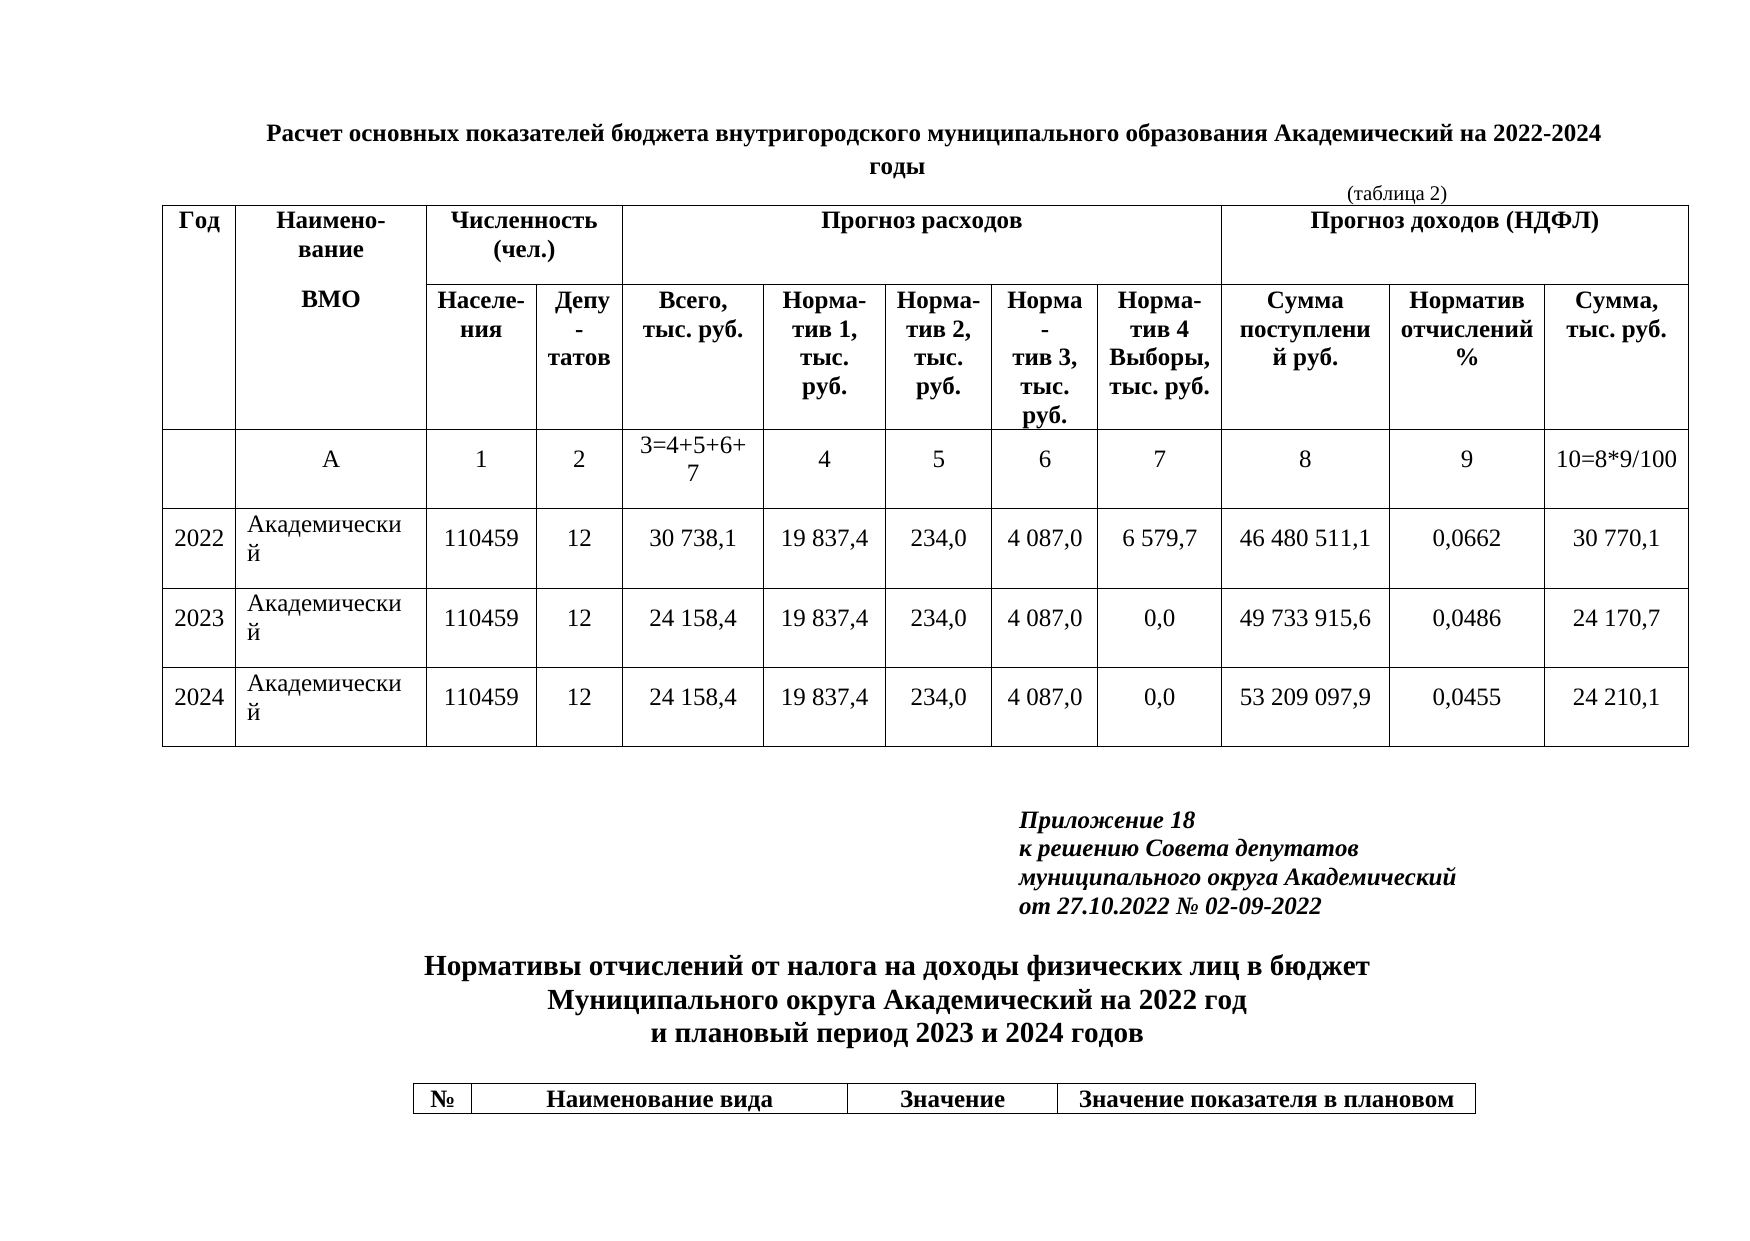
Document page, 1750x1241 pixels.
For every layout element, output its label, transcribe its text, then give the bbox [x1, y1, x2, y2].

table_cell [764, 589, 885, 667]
text Приложение 18 [1019, 805, 1632, 833]
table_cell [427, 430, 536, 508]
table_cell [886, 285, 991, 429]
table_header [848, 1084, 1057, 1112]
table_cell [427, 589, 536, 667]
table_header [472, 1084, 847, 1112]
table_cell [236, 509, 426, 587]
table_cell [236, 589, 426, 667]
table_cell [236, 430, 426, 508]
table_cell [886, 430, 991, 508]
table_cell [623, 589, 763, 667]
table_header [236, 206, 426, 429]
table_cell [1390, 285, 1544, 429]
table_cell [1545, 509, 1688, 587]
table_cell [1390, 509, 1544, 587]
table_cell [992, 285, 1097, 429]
text Нормативы отчислений от налога на доходы физических лиц в бюджет [162, 948, 1632, 982]
text Муниципального округа Академический на 2022 год [162, 982, 1632, 1016]
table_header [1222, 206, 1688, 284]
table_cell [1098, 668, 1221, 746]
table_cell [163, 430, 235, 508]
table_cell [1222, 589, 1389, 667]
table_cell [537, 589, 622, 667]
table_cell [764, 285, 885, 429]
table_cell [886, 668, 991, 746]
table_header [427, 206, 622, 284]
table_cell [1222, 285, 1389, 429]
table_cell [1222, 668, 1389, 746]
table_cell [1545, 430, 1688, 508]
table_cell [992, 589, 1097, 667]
text от 27.10.2022 № 02-09-2022 [1019, 891, 1632, 920]
text Расчет основных показателей бюджета внутригородского муниципального образования Академический на 2022-2024 годы [162, 118, 1632, 180]
text муниципального округа Академический [1019, 862, 1632, 891]
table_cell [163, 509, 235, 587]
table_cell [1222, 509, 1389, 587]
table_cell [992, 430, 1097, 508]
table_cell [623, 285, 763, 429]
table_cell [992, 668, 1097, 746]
text (таблица 2) [162, 180, 1632, 204]
text и плановый период 2023 и 2024 годов [162, 1016, 1632, 1049]
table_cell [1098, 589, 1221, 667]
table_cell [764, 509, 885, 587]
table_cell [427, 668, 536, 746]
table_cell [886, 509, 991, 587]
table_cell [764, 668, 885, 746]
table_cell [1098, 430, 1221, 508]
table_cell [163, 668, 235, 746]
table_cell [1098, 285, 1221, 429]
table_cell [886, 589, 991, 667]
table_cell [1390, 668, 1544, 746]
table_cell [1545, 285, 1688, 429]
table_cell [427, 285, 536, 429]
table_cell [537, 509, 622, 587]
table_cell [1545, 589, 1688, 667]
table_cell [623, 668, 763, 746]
text к решению Совета депутатов [1019, 833, 1632, 862]
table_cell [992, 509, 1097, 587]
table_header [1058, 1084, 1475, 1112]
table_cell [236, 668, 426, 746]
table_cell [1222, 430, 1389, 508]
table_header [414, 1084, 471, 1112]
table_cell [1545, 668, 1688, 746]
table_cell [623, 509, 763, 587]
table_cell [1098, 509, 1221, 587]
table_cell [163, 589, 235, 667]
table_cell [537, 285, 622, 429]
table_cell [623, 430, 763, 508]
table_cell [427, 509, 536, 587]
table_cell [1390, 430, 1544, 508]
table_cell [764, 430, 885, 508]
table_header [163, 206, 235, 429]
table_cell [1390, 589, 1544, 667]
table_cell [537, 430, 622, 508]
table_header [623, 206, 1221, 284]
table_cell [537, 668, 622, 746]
